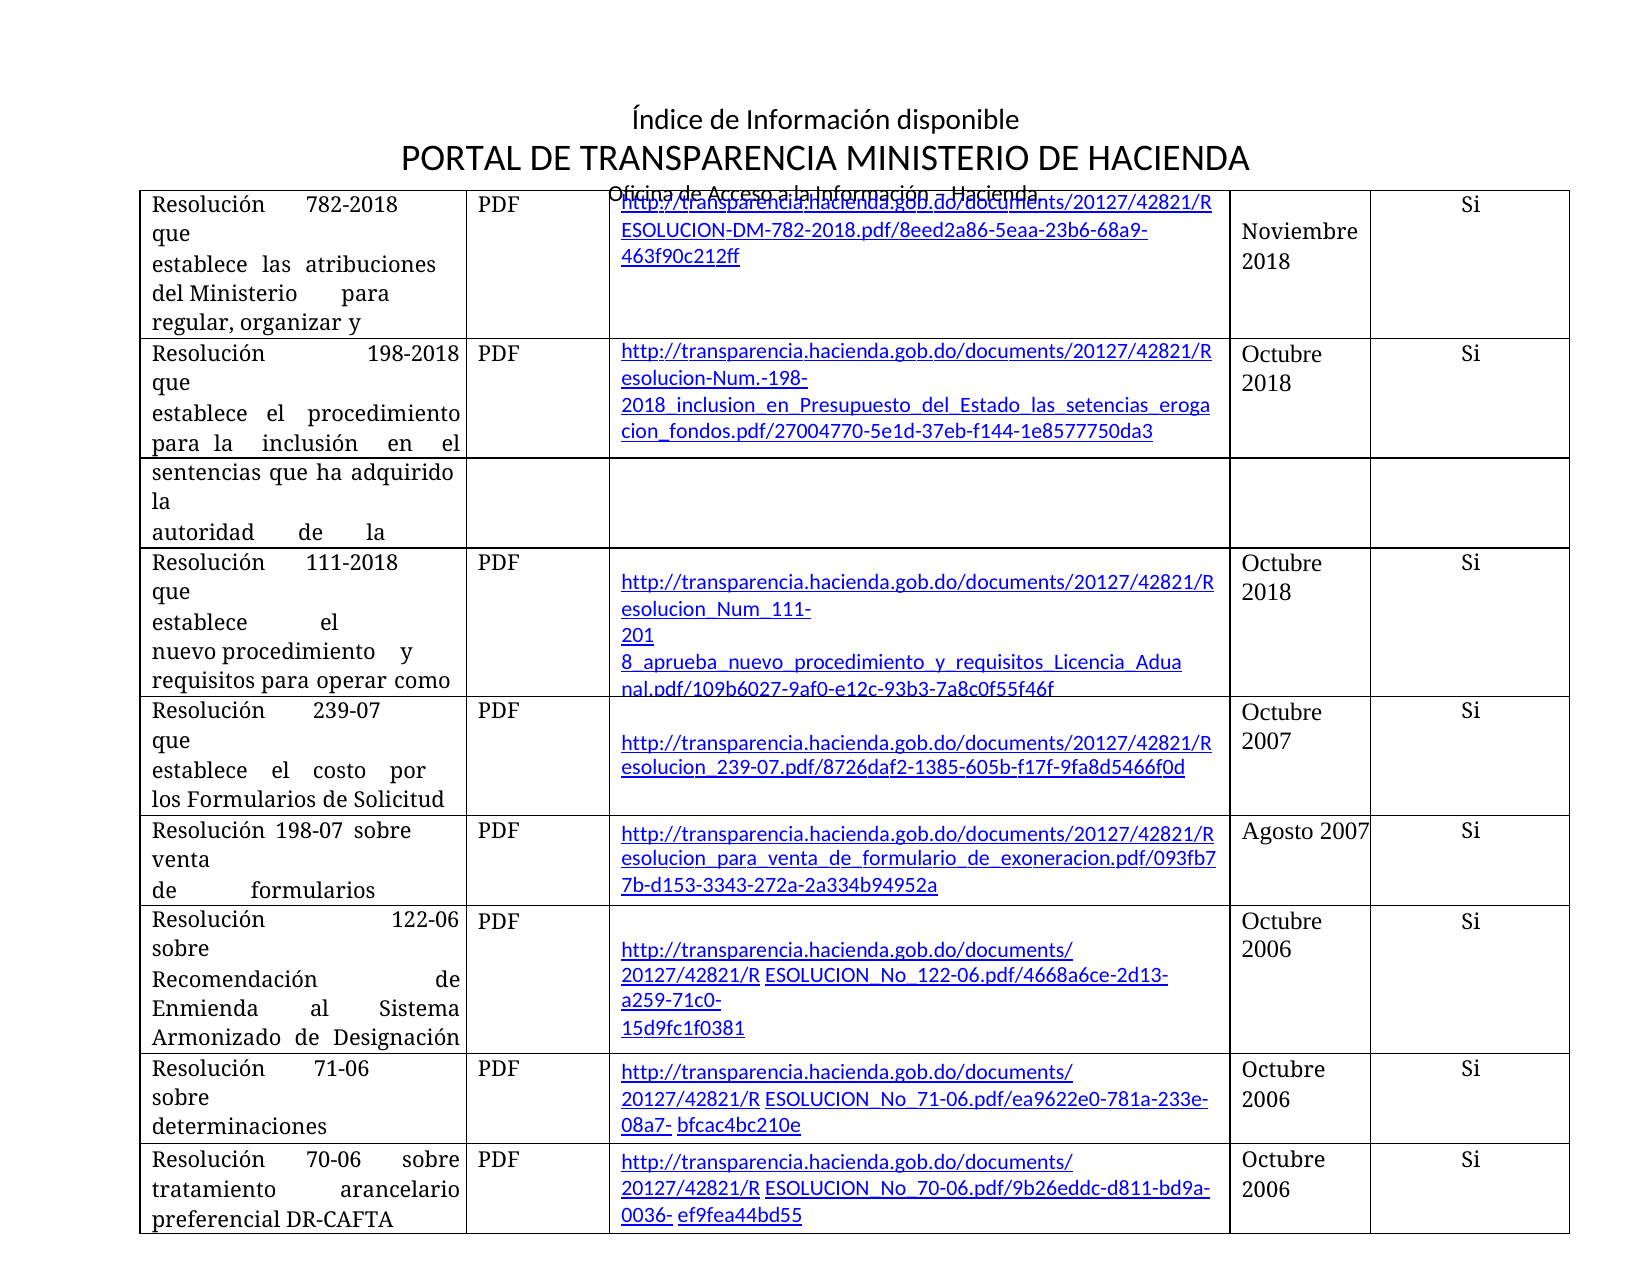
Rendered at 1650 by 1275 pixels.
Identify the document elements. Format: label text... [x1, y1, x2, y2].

table_cell PDF [467, 697, 609, 815]
table_cell Si [1371, 549, 1569, 696]
table_cell PDF [467, 339, 609, 457]
table_cell Si [1371, 1144, 1569, 1232]
table_cell http://transparencia.hacienda.gob.do/documents/20127/42821/R ESOLUCION_No_70-06.pdf/9b26eddc-d811-bd9a-0036- ef9fea44bd55 [610, 1144, 1229, 1232]
table_cell http://transparencia.hacienda.gob.do/documents/20127/42821/R ESOLUCION_No_122-06.pdf/4668a6ce-2d13-a259-71c0- 15d9fc1f0381 [610, 906, 1229, 1053]
table_cell PDF [467, 816, 609, 904]
table_cell Agosto 2007 [1231, 816, 1370, 904]
table_cell Si [1371, 697, 1569, 815]
table_cell Resolución 782-2018 que establece las atribuciones del Ministerio para regular, organizar y supervisar los juegos de azar [141, 191, 466, 338]
table_cell http://transparencia.hacienda.gob.do/documents/20127/42821/R esolucion_239-07.pdf/8726daf2-1385-605b-f17f-9fa8d5466f0d [610, 697, 1229, 815]
table_cell Octubre 2018 [1231, 549, 1370, 696]
table_cell Noviembre 2018 [1231, 191, 1370, 338]
table_cell Octubre 2006 [1231, 906, 1370, 1053]
table_cell sentencias que ha adquirido la autoridad de la cosa irrevocablemente juzgada [141, 459, 466, 547]
table_cell [1231, 459, 1370, 547]
table_cell [467, 459, 609, 547]
table_cell PDF [467, 191, 609, 338]
table_cell http://transparencia.hacienda.gob.do/documents/20127/42821/R esolucion_para_venta_de_formulario_de_exoneracion.pdf/093fb7 7b-d153-3343-272a-2a334b94952a [610, 816, 1229, 904]
table_cell Resolución 71-06 sobre determinaciones aranceles aduanales aplicables [141, 1054, 466, 1143]
table_cell http://transparencia.hacienda.gob.do/documents/20127/42821/R ESOLUCION-DM-782-2018.pdf/8eed2a86-5eaa-23b6-68a9- 463f90c212ff [610, 191, 1229, 338]
table_cell Resolución 198-07 sobre venta de formularios de exoneraciones [141, 816, 466, 904]
table_cell Si [1371, 816, 1569, 904]
table_cell Octubre 2006 [1231, 1144, 1370, 1232]
table_cell Resolución 122-06 sobre Recomendación de Enmienda al Sistema Armonizado de Designación y Codificación de Mercancías [141, 906, 466, 1053]
table_cell [610, 459, 1229, 547]
table_cell PDF [467, 1054, 609, 1143]
table_cell PDF [467, 1144, 609, 1232]
table_cell Resolución 239-07 que establece el costo por los Formularios de Solicitud de Exoneración [141, 697, 466, 815]
table_cell PDF [467, 906, 609, 1053]
table_cell Octubre 2006 [1231, 1054, 1370, 1143]
table_cell Octubre 2018 [1231, 339, 1370, 457]
table_cell Resolución 198-2018 que establece el procedimiento para la inclusión en el Presupuesto Nacional de las [141, 339, 466, 457]
table_cell PDF [467, 549, 609, 696]
table_cell Resolución 70-06 sobre tratamiento arancelario preferencial DR-CAFTA [141, 1144, 466, 1232]
table_cell Si [1371, 339, 1569, 457]
table_cell Si [1371, 906, 1569, 1053]
table_cell Si [1371, 191, 1569, 338]
table_cell Resolución 111-2018 que establece el nuevo procedimiento y requisitos para operar como agentes aduanales [141, 549, 466, 696]
table_cell http://transparencia.hacienda.gob.do/documents/20127/42821/R esolucion-Num.-198- 2018_inclusion_en_Presupuesto_del_Estado_las_setencias_eroga cion_fondos.pdf/27004770-5e1d-37eb-f144-1e8577750da3 [610, 339, 1229, 457]
table_cell Octubre 2007 [1231, 697, 1370, 815]
table_cell http://transparencia.hacienda.gob.do/documents/20127/42821/R ESOLUCION_No_71-06.pdf/ea9622e0-781a-233e-08a7- bfcac4bc210e [610, 1054, 1229, 1143]
table_cell [1371, 459, 1569, 547]
table_cell http://transparencia.hacienda.gob.do/documents/20127/42821/R esolucion_Num_111- 2018_aprueba_nuevo_procedimiento_y_requisitos_Licencia_Adua nal.pdf/109b6027-9af0-e12c-93b3-7a8c0f55f46f [610, 549, 1229, 696]
table_cell Si [1371, 1054, 1569, 1143]
